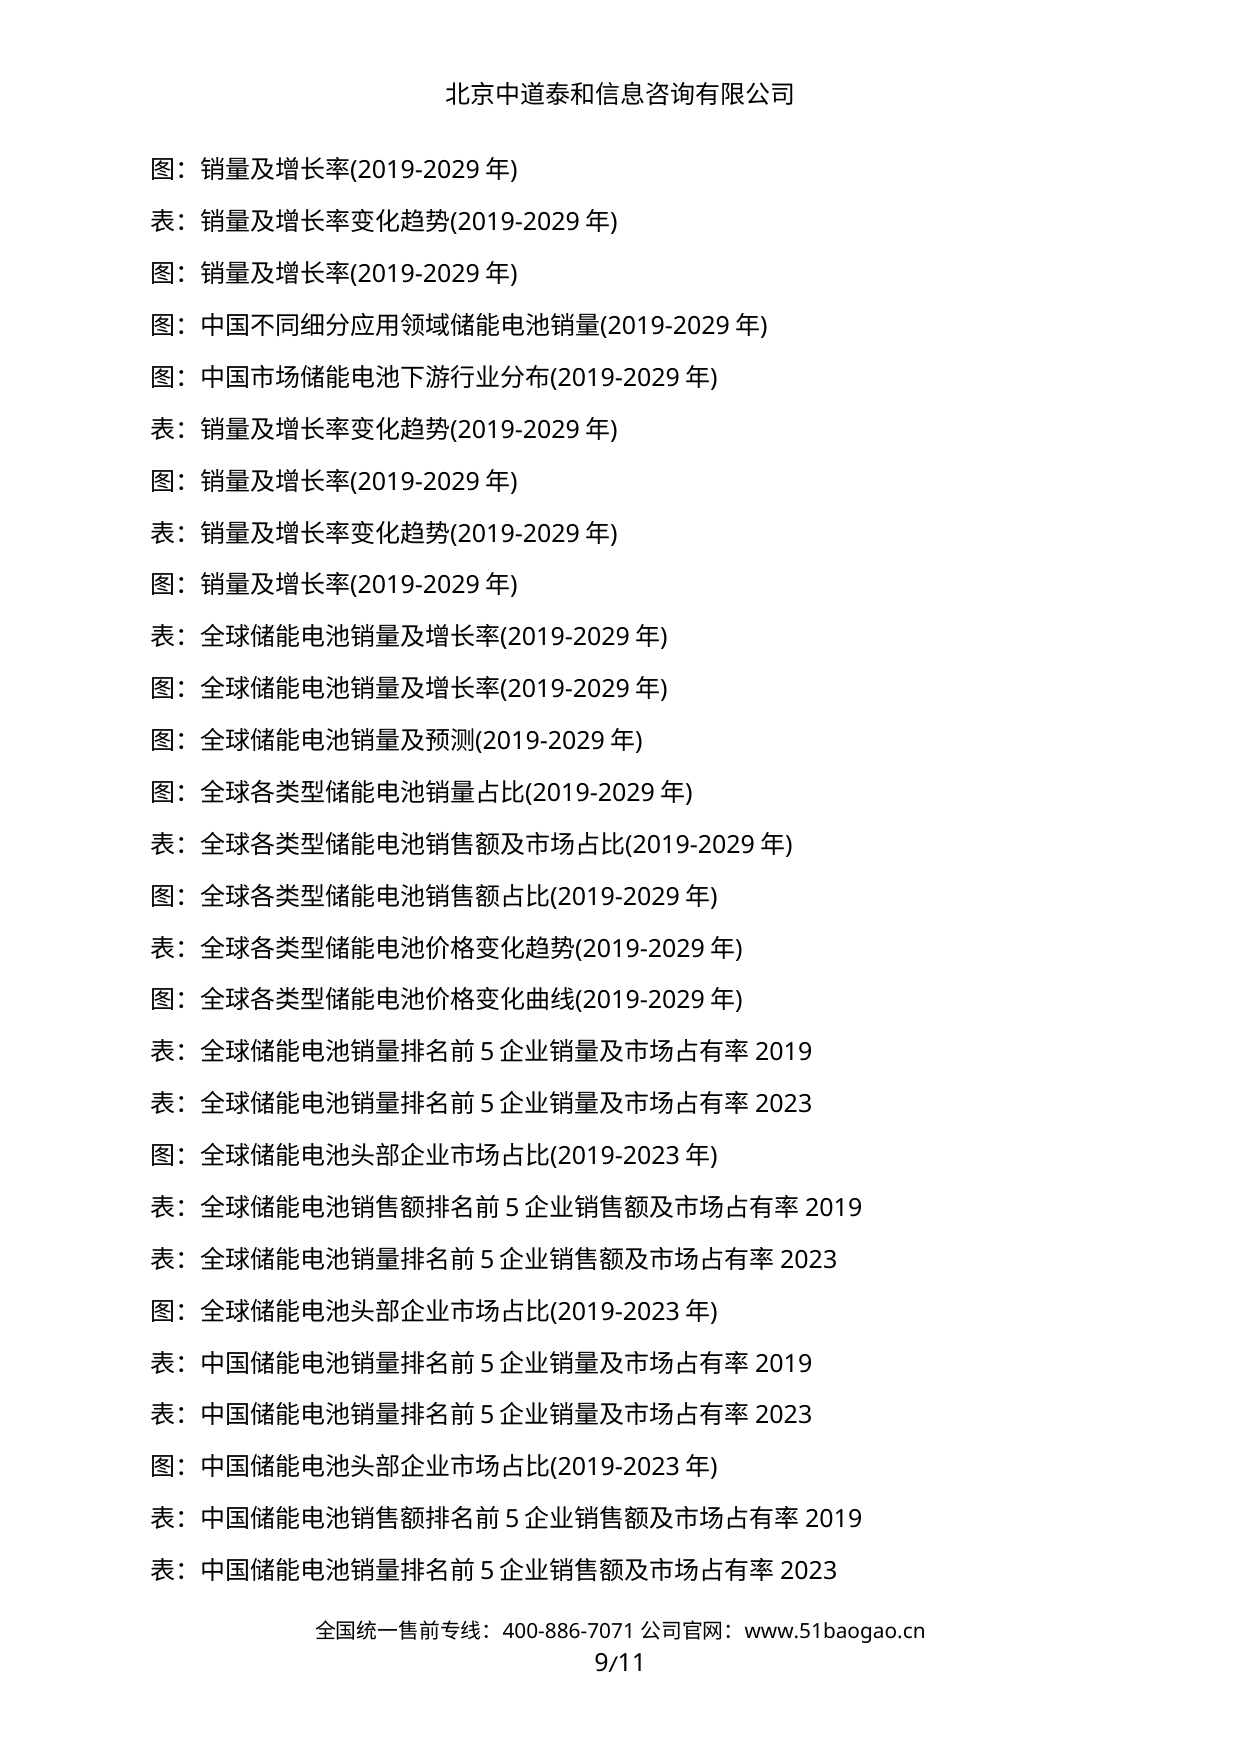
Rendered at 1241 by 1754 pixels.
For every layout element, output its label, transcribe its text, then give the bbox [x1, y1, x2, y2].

text 表：全球储能电池销售额排名前5企业销售额及市场占有率 2019 [150, 1187, 1090, 1224]
text 图：销量及增长率(2019-2029年) [150, 254, 1090, 290]
text 表：全球储能电池销量排名前5企业销售额及市场占有率 2023 [150, 1239, 1090, 1276]
text 表：销量及增长率变化趋势(2019-2029年) [150, 513, 1090, 549]
text 表：全球各类型储能电池销售额及市场占比(2019-2029年) [150, 824, 1090, 861]
text 图：中国不同细分应用领域储能电池销量(2019-2029年) [150, 306, 1090, 342]
text 图：销量及增长率(2019-2029年) [150, 565, 1090, 601]
text 图：全球各类型储能电池销售额占比(2019-2029年) [150, 876, 1090, 912]
text 图：全球储能电池头部企业市场占比(2019-2023年) [150, 1136, 1090, 1172]
text 表：中国储能电池销售额排名前5企业销售额及市场占有率 2019 [150, 1499, 1090, 1535]
text 图：全球各类型储能电池价格变化曲线(2019-2029年) [150, 980, 1090, 1016]
text 表：全球储能电池销量及增长率(2019-2029年) [150, 617, 1090, 653]
text 表：销量及增长率变化趋势(2019-2029年) [150, 409, 1090, 446]
text 表：全球各类型储能电池价格变化趋势(2019-2029年) [150, 928, 1090, 964]
text 表：中国储能电池销量排名前5企业销售额及市场占有率 2023 [150, 1551, 1090, 1587]
text 图：全球储能电池头部企业市场占比(2019-2023年) [150, 1291, 1090, 1327]
text 表：全球储能电池销量排名前5企业销量及市场占有率 2019 [150, 1032, 1090, 1068]
text 表：中国储能电池销量排名前5企业销量及市场占有率 2019 [150, 1343, 1090, 1379]
text 表：销量及增长率变化趋势(2019-2029年) [150, 202, 1090, 238]
text 图：销量及增长率(2019-2029年) [150, 150, 1090, 186]
text 表：全球储能电池销量排名前5企业销量及市场占有率 2023 [150, 1084, 1090, 1120]
text 图：全球各类型储能电池销量占比(2019-2029年) [150, 772, 1090, 809]
text 图：销量及增长率(2019-2029年) [150, 461, 1090, 497]
text 图：全球储能电池销量及增长率(2019-2029年) [150, 669, 1090, 705]
text 图：中国市场储能电池下游行业分布(2019-2029年) [150, 357, 1090, 394]
text 表：中国储能电池销量排名前5企业销量及市场占有率 2023 [150, 1395, 1090, 1431]
text 图：中国储能电池头部企业市场占比(2019-2023年) [150, 1447, 1090, 1483]
text 图：全球储能电池销量及预测(2019-2029年) [150, 721, 1090, 757]
